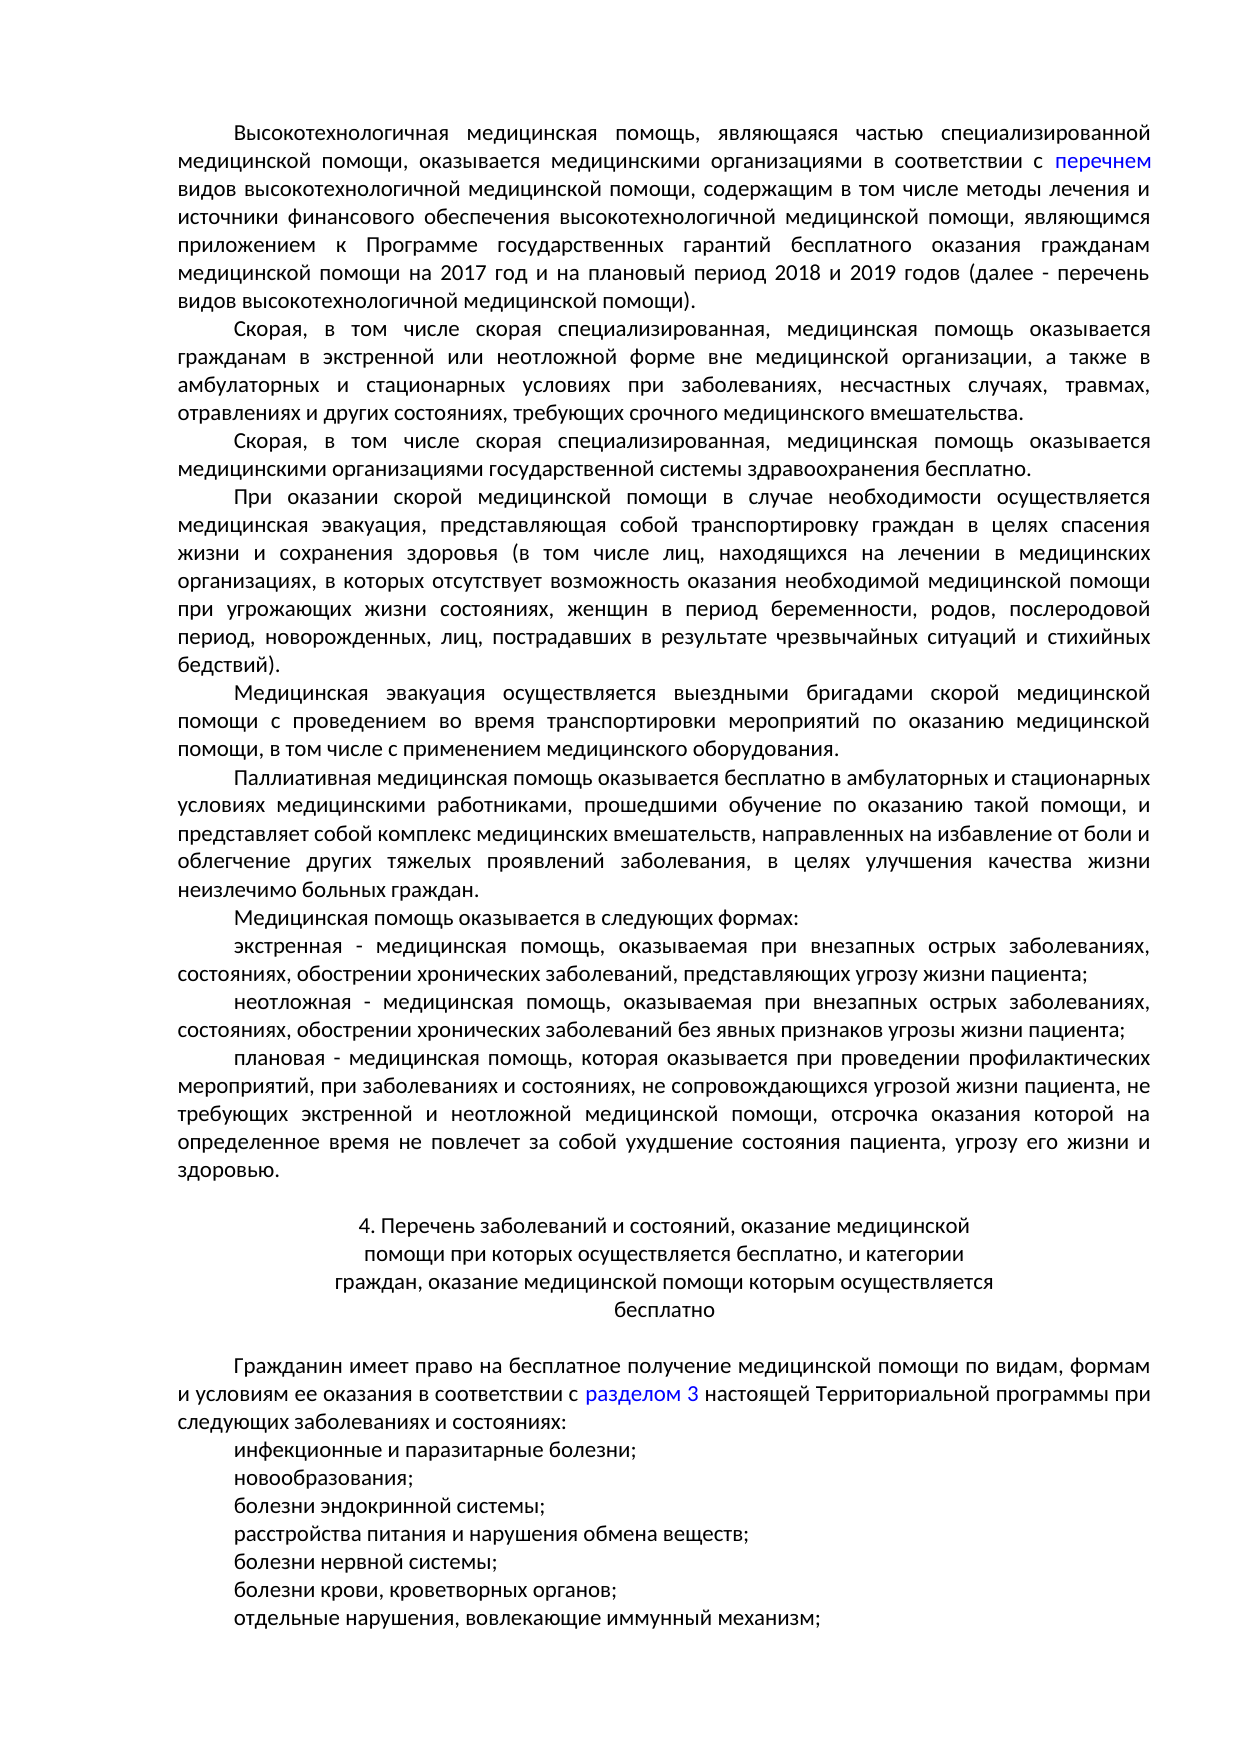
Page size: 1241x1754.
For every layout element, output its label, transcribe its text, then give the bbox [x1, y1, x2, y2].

text неотложная - медицинская помощь, оказываемая при внезапных острых заболеваниях, состояниях, обострении хронических заболеваний без явных признаков угрозы жизни пациента; [177, 987, 1152, 1043]
text экстренная - медицинская помощь, оказываемая при внезапных острых заболеваниях, состояниях, обострении хронических заболеваний, представляющих угрозу жизни пациента; [177, 931, 1152, 987]
text болезни эндокринной системы; [177, 1491, 1152, 1519]
text болезни нервной системы; [177, 1547, 1152, 1575]
text Скорая, в том числе скорая специализированная, медицинская помощь оказывается медицинскими организациями государственной системы здравоохранения бесплатно. [177, 426, 1152, 482]
text Медицинская помощь оказывается в следующих формах: [177, 903, 1152, 931]
text новообразования; [177, 1463, 1152, 1491]
text Высокотехнологичная медицинская помощь, являющаяся частью специализированной медицинской помощи, оказывается медицинскими организациями в соответствии с перечнем видов высокотехнологичной медицинской помощи, содержащим в том числе методы лечения и источники финансового обеспечения высокотехнологичной медицинской помощи, являющимся приложением к Программе государственных гарантий бесплатного оказания гражданам медицинской помощи на 2017 год и на плановый период 2018 и 2019 годов (далее - перечень видов высокотехнологичной медицинской помощи). [177, 118, 1152, 314]
text бесплатно [177, 1295, 1152, 1323]
text болезни крови, кроветворных органов; [177, 1575, 1152, 1603]
text граждан, оказание медицинской помощи которым осуществляется [177, 1267, 1152, 1295]
text Медицинская эвакуация осуществляется выездными бригадами скорой медицинской помощи с проведением во время транспортировки мероприятий по оказанию медицинской помощи, в том числе с применением медицинского оборудования. [177, 678, 1152, 763]
text инфекционные и паразитарные болезни; [177, 1435, 1152, 1463]
text помощи при которых осуществляется бесплатно, и категории [177, 1239, 1152, 1267]
text плановая - медицинская помощь, которая оказывается при проведении профилактических мероприятий, при заболеваниях и состояниях, не сопровождающихся угрозой жизни пациента, не требующих экстренной и неотложной медицинской помощи, отсрочка оказания которой на определенное время не повлечет за собой ухудшение состояния пациента, угрозу его жизни и здоровью. [177, 1043, 1152, 1183]
text 4. Перечень заболеваний и состояний, оказание медицинской [177, 1211, 1152, 1239]
text Гражданин имеет право на бесплатное получение медицинской помощи по видам, формам и условиям ее оказания в соответствии с разделом 3 настоящей Территориальной программы при следующих заболеваниях и состояниях: [177, 1351, 1152, 1435]
text При оказании скорой медицинской помощи в случае необходимости осуществляется медицинская эвакуация, представляющая собой транспортировку граждан в целях спасения жизни и сохранения здоровья (в том числе лиц, находящихся на лечении в медицинских организациях, в которых отсутствует возможность оказания необходимой медицинской помощи при угрожающих жизни состояниях, женщин в период беременности, родов, послеродовой период, новорожденных, лиц, пострадавших в результате чрезвычайных ситуаций и стихийных бедствий). [177, 482, 1152, 678]
text расстройства питания и нарушения обмена веществ; [177, 1519, 1152, 1547]
text Паллиативная медицинская помощь оказывается бесплатно в амбулаторных и стационарных условиях медицинскими работниками, прошедшими обучение по оказанию такой помощи, и представляет собой комплекс медицинских вмешательств, направленных на избавление от боли и облегчение других тяжелых проявлений заболевания, в целях улучшения качества жизни неизлечимо больных граждан. [177, 763, 1152, 903]
text отдельные нарушения, вовлекающие иммунный механизм; [177, 1603, 1152, 1631]
text Скорая, в том числе скорая специализированная, медицинская помощь оказывается гражданам в экстренной или неотложной форме вне медицинской организации, а также в амбулаторных и стационарных условиях при заболеваниях, несчастных случаях, травмах, отравлениях и других состояниях, требующих срочного медицинского вмешательства. [177, 314, 1152, 426]
